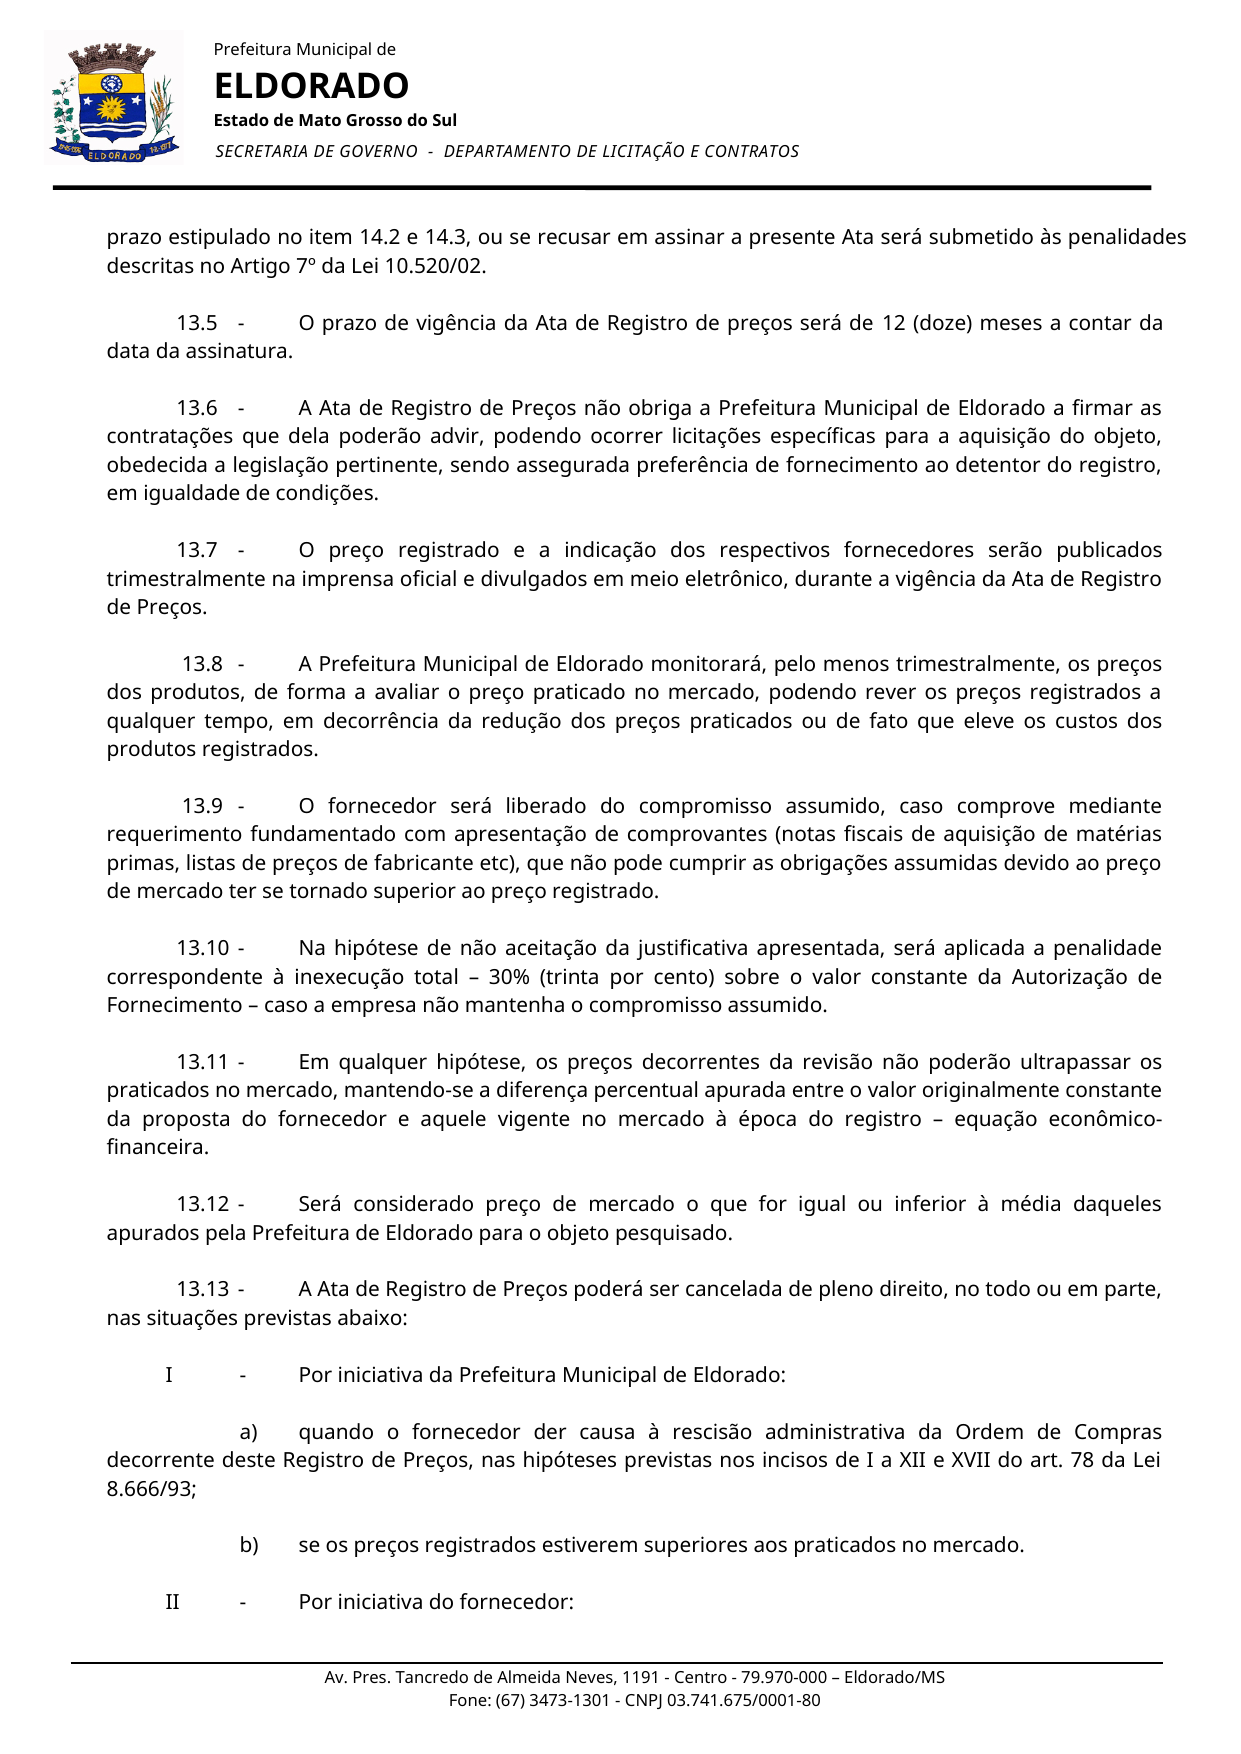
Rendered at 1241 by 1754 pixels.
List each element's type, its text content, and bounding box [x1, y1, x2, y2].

text 13.5 - O prazo de vigência da Ata de Registro de preços será de 12 (doze) meses a contar da data da assinatura. [106, 308, 1163, 364]
text I - Por iniciativa da Prefeitura Municipal de Eldorado: [106, 1360, 1163, 1388]
text 13.10 - Na hipótese de não aceitação da justificativa apresentada, será aplicada a penalidade correspondente à inexecução total – 30% (trinta por cento) sobre o valor constante da Autorização de Fornecimento – caso a empresa não mantenha o compromisso assumido. [106, 933, 1163, 1019]
text 13.6 - A Ata de Registro de Preços não obriga a Prefeitura Municipal de Eldorado a firmar as contratações que dela poderão advir, podendo ocorrer licitações específicas para a aquisição do objeto, obedecida a legislação pertinente, sendo assegurada preferência de fornecimento ao detentor do registro, em igualdade de condições. [106, 393, 1163, 507]
text 13.12 - Será considerado preço de mercado o que for igual ou inferior à média daqueles apurados pela Prefeitura de Eldorado para o objeto pesquisado. [106, 1189, 1163, 1246]
text 13.13 - A Ata de Registro de Preços poderá ser cancelada de pleno direito, no todo ou em parte, nas situações previstas abaixo: [106, 1274, 1163, 1331]
text 13.9 - O fornecedor será liberado do compromisso assumido, caso comprove mediante requerimento fundamentado com apresentação de comprovantes (notas fiscais de aquisição de matérias primas, listas de preços de fabricante etc), que não pode cumprir as obrigações assumidas devido ao preço de mercado ter se tornado superior ao preço registrado. [106, 791, 1163, 905]
picture [43, 30, 184, 165]
text 13.8 - A Prefeitura Municipal de Eldorado monitorará, pelo menos trimestralmente, os preços dos produtos, de forma a avaliar o preço praticado no mercado, podendo rever os preços registrados a qualquer tempo, em decorrência da redução dos preços praticados ou de fato que eleve os custos dos produtos registrados. [106, 649, 1163, 763]
text 13.11 - Em qualquer hipótese, os preços decorrentes da revisão não poderão ultrapassar os praticados no mercado, mantendo-se a diferença percentual apurada entre o valor originalmente constante da proposta do fornecedor e aquele vigente no mercado à época do registro – equação econômico-financeira. [106, 1047, 1163, 1161]
text a) quando o fornecedor der causa à rescisão administrativa da Ordem de Compras decorrente deste Registro de Preços, nas hipóteses previstas nos incisos de I a XII e XVII do art. 78 da Lei 8.666/93; [106, 1417, 1163, 1502]
text 13.7 - O preço registrado e a indicação dos respectivos fornecedores serão publicados trimestralmente na imprensa oficial e divulgados em meio eletrônico, durante a vigência da Ata de Registro de Preços. [106, 535, 1163, 621]
text II - Por iniciativa do fornecedor: [106, 1587, 1163, 1616]
text b) se os preços registrados estiverem superiores aos praticados no mercado. [106, 1531, 1163, 1559]
